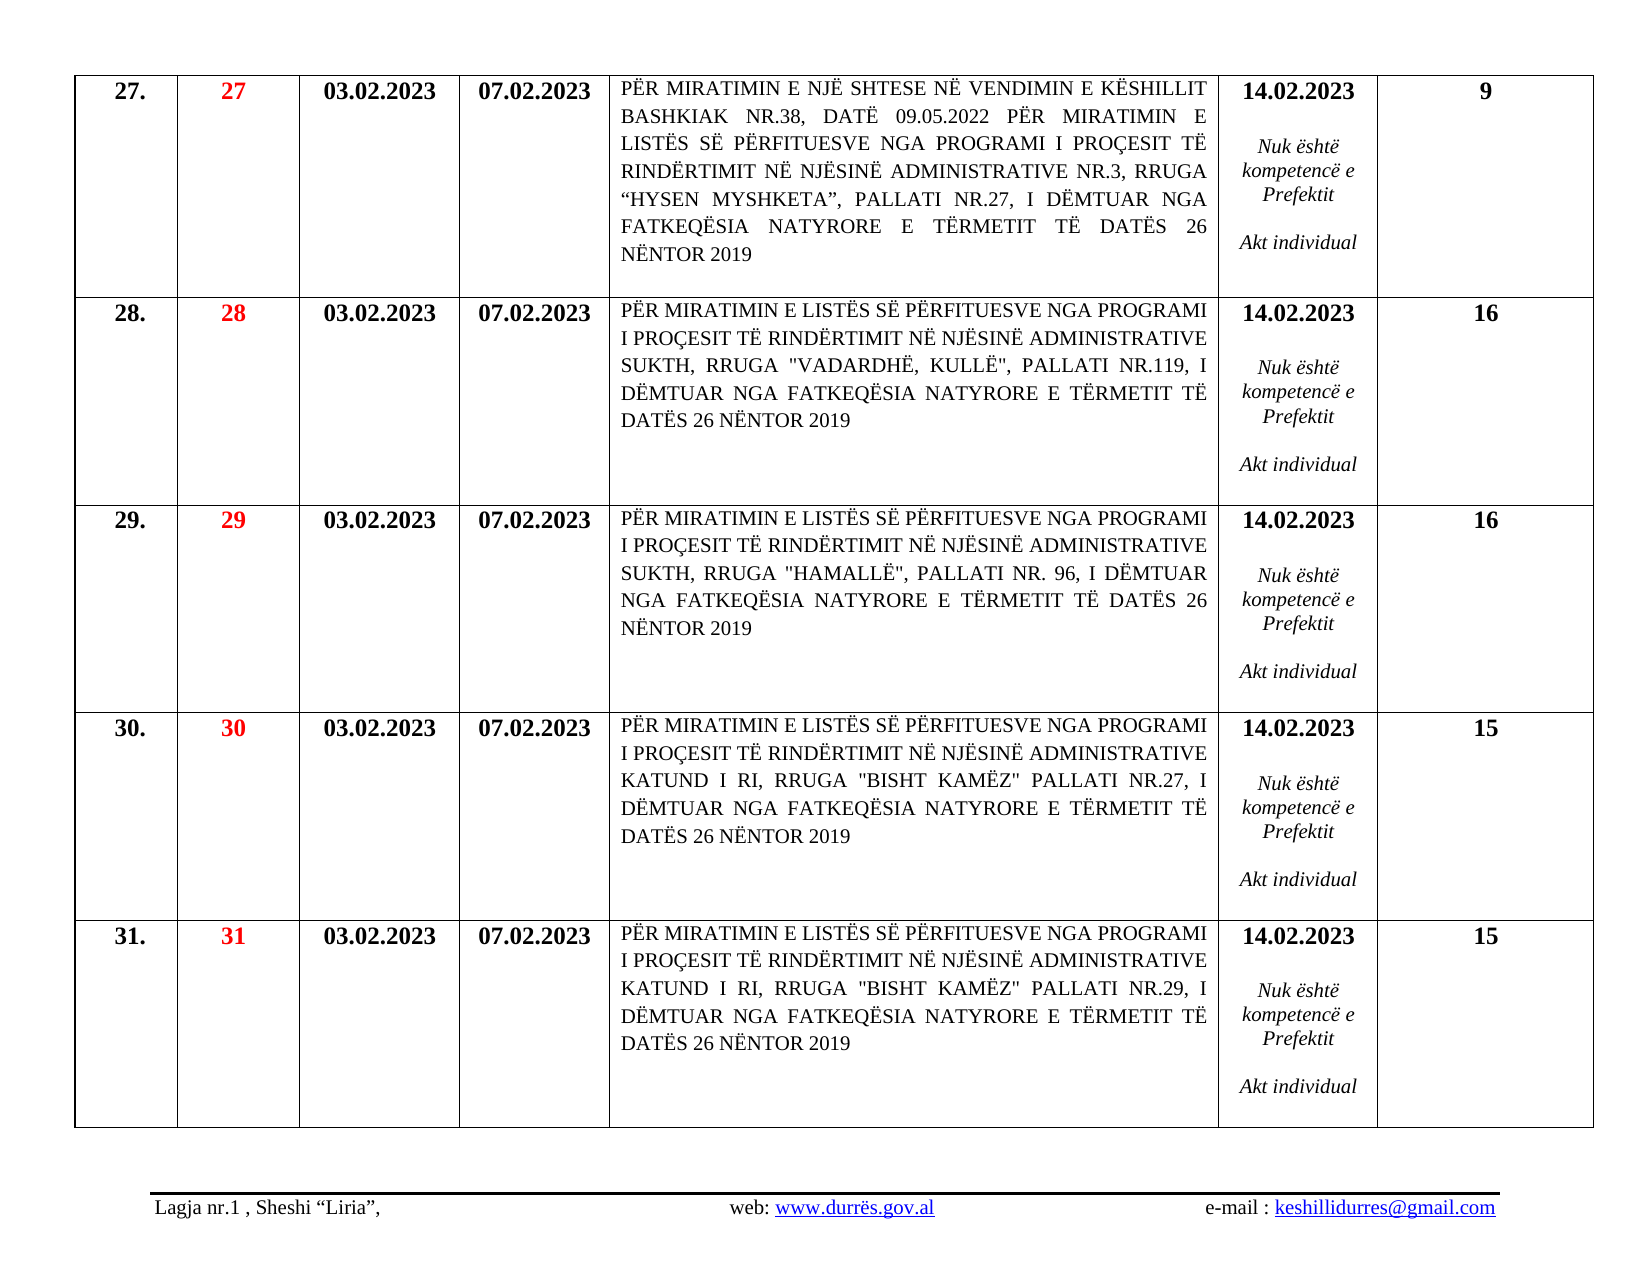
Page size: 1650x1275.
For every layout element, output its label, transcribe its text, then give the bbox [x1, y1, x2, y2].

table_cell 03.02.2023 [300, 298, 459, 504]
table_cell 03.02.2023 [300, 76, 459, 297]
table_cell [76, 298, 177, 504]
table_cell 03.02.2023 [300, 713, 459, 920]
table_cell 07.02.2023 [460, 76, 609, 297]
table_cell [76, 921, 177, 1127]
table_cell 03.02.2023 [300, 921, 459, 1127]
table_cell PËR MIRATIMIN E LISTËS SË PËRFITUESVE NGA PROGRAMI I PROÇESIT TË RINDËRTIMIT NË NJËSINË ADMINISTRATIVE KATUND I RI, RRUGA "BISHT KAMËZ" PALLATI NR.29, I DËMTUAR NGA FATKEQËSIA NATYRORE E TËRMETIT TË DATËS 26 NËNTOR 2019 [610, 921, 1218, 1127]
table_cell 07.02.2023 [460, 506, 609, 712]
table_cell 14.02.2023 Nuk është kompetencë e Prefektit Akt individual [1219, 713, 1377, 920]
table_cell 07.02.2023 [460, 713, 609, 920]
table_cell 9 [1378, 76, 1593, 297]
table_cell 27 [178, 76, 299, 297]
table_cell [76, 76, 177, 297]
table_cell 14.02.2023 Nuk është kompetencë e Prefektit Akt individual [1219, 298, 1377, 504]
table_cell 29 [178, 506, 299, 712]
table_cell 30 [178, 713, 299, 920]
table_cell 16 [1378, 506, 1593, 712]
table_cell 15 [1378, 713, 1593, 920]
table_cell 15 [1378, 921, 1593, 1127]
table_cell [1219, 921, 1377, 1127]
table_cell [76, 506, 177, 712]
table_cell 03.02.2023 [300, 506, 459, 712]
table_cell 07.02.2023 [460, 921, 609, 1127]
table_cell PËR MIRATIMIN E LISTËS SË PËRFITUESVE NGA PROGRAMI I PROÇESIT TË RINDËRTIMIT NË NJËSINË ADMINISTRATIVE SUKTH, RRUGA "VADARDHË, KULLË", PALLATI NR.119, I DËMTUAR NGA FATKEQËSIA NATYRORE E TËRMETIT TË DATËS 26 NËNTOR 2019 [610, 298, 1218, 504]
table_cell 28 [178, 298, 299, 504]
table_cell 31 [178, 921, 299, 1127]
table_cell PËR MIRATIMIN E LISTËS SË PËRFITUESVE NGA PROGRAMI I PROÇESIT TË RINDËRTIMIT NË NJËSINË ADMINISTRATIVE KATUND I RI, RRUGA "BISHT KAMËZ" PALLATI NR.27, I DËMTUAR NGA FATKEQËSIA NATYRORE E TËRMETIT TË DATËS 26 NËNTOR 2019 [610, 713, 1218, 920]
table_cell 07.02.2023 [460, 298, 609, 504]
table_cell PËR MIRATIMIN E NJË SHTESE NË VENDIMIN E KËSHILLIT BASHKIAK NR.38, DATË 09.05.2022 PËR MIRATIMIN E LISTËS SË PËRFITUESVE NGA PROGRAMI I PROÇESIT TË RINDËRTIMIT NË NJËSINË ADMINISTRATIVE NR.3, RRUGA “HYSEN MYSHKETA”, PALLATI NR.27, I DËMTUAR NGA FATKEQËSIA NATYRORE E TËRMETIT TË DATËS 26 NËNTOR 2019 [610, 76, 1218, 297]
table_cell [1219, 76, 1377, 297]
table_cell PËR MIRATIMIN E LISTËS SË PËRFITUESVE NGA PROGRAMI I PROÇESIT TË RINDËRTIMIT NË NJËSINË ADMINISTRATIVE SUKTH, RRUGA "HAMALLË", PALLATI NR. 96, I DËMTUAR NGA FATKEQËSIA NATYRORE E TËRMETIT TË DATËS 26 NËNTOR 2019 [610, 506, 1218, 712]
table_cell 14.02.2023 Nuk është kompetencë e Prefektit Akt individual [1219, 506, 1377, 712]
table_cell [76, 713, 177, 920]
table_cell 16 [1378, 298, 1593, 504]
